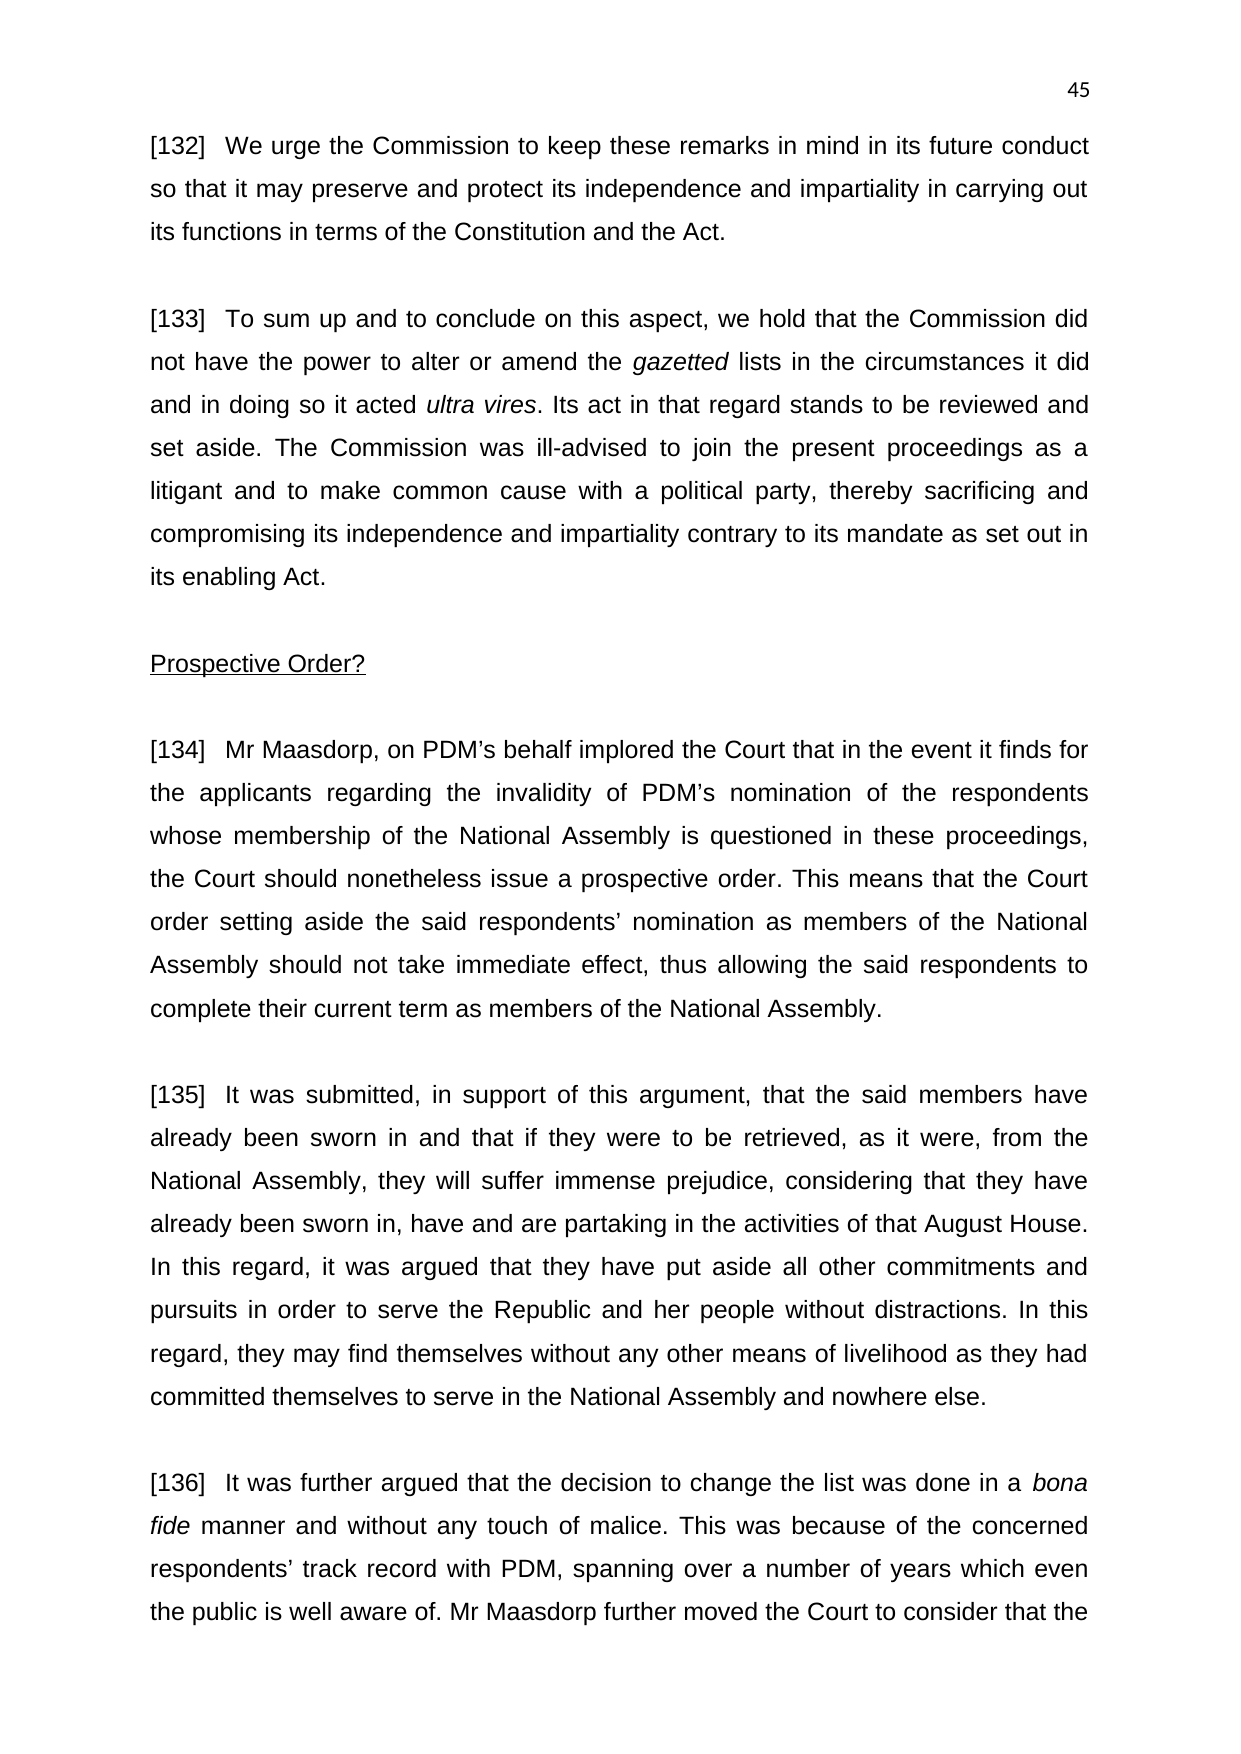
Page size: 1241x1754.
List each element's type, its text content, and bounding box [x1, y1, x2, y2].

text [150, 1468, 1090, 1626]
text [134] Mr Maasdorp, on PDM’s behalf implored the Court that in the event it finds for the applicants regarding the invalidity of PDM’s nomination of the respondents whose membership of the National Assembly is questioned in these proceedings, the Court should nonetheless issue a prospective order. This means that the Court order setting aside the said respondents’ nomination as members of the National Assembly should not take immediate effect, thus allowing the said respondents to complete their current term as members of the National Assembly. [150, 735, 1090, 1022]
text [135] It was submitted, in support of this argument, that the said members have already been sworn in and that if they were to be retrieved, as it were, from the National Assembly, they will suffer immense prejudice, considering that they have already been sworn in, have and are partaking in the activities of that August House. In this regard, it was argued that they have put aside all other commitments and pursuits in order to serve the Republic and her people without distractions. In this regard, they may find themselves without any other means of livelihood as they had committed themselves to serve in the National Assembly and nowhere else. [150, 1080, 1090, 1410]
text Prospective Order? [150, 648, 1090, 677]
text [132] We urge the Commission to keep these remarks in mind in its future conduct so that it may preserve and protect its independence and impartiality in carrying out its functions in terms of the Constitution and the Act. [150, 131, 1090, 246]
text [133] To sum up and to conclude on this aspect, we hold that the Commission did not have the power to alter or amend the gazetted lists in the circumstances it did and in doing so it acted ultra vires. Its act in that regard stands to be reviewed and set aside. The Commission was ill-advised to join the present proceedings as a litigant and to make common cause with a political party, thereby sacrificing and compromising its independence and impartiality contrary to its mandate as set out in its enabling Act. [150, 303, 1090, 591]
